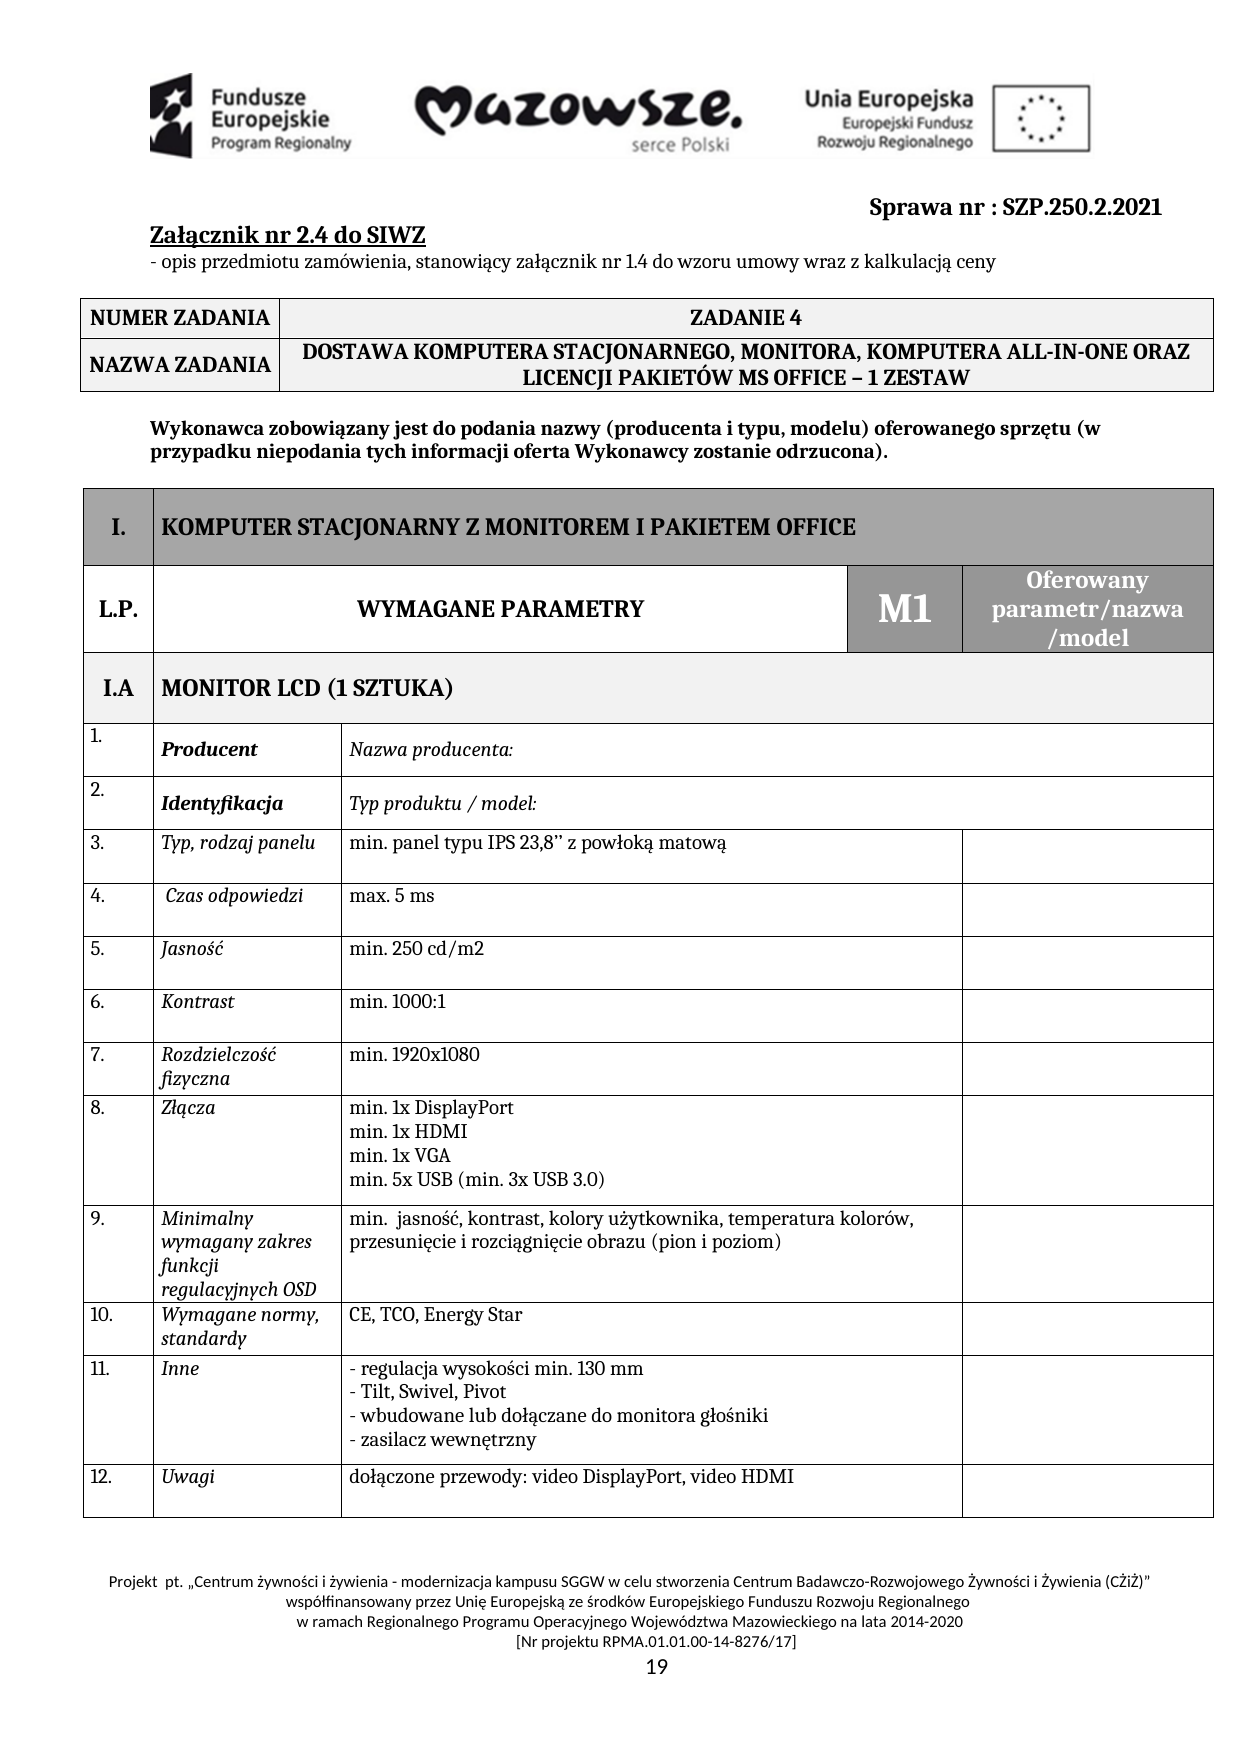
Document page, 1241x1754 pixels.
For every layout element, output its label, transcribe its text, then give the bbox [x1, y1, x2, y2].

table_cell Uwagi [154, 1465, 341, 1517]
table_cell Kontrast [154, 990, 341, 1042]
table_cell Wymagane normy, standardy [154, 1303, 341, 1355]
text - opis przedmiotu zamówienia, stanowiący załącznik nr 1.4 do wzoru umowy wraz z kalkulacją ceny [150, 250, 1162, 274]
table_cell min. 1x DisplayPort min. 1x HDMI min. 1x VGA min. 5x USB (min. 3x USB 3.0) [342, 1096, 962, 1205]
text Wykonawca zobowiązany jest do podania nazwy (producenta i typu, modelu) oferowanego sprzętu (w przypadku niepodania tych informacji oferta Wykonawcy zostanie odrzucona). [150, 416, 1162, 464]
table_cell min. jasność, kontrast, kolory użytkownika, temperatura kolorów, przesunięcie i rozciągnięcie obrazu (pion i poziom) [342, 1206, 962, 1302]
table_cell DOSTAWA KOMPUTERA STACJONARNEGO, MONITORA, KOMPUTERA ALL-IN-ONE ORAZ LICENCJI PAKIETÓW MS OFFICE – 1 ZESTAW [280, 339, 1213, 391]
table_cell Oferowany parametr/nazwa /model [963, 566, 1213, 652]
table_header I. [84, 489, 153, 565]
table_cell I.A [84, 653, 153, 723]
text Sprawa nr : SZP.250.2.2021 [231, 192, 1162, 221]
table_cell Minimalny wymagany zakres funkcji regulacyjnych OSD [154, 1206, 341, 1302]
table_cell - regulacja wysokości min. 130 mm - Tilt, Swivel, Pivot - wbudowane lub dołączane do monitora głośniki - zasilacz wewnętrzny [342, 1356, 962, 1464]
table_cell 3. [84, 830, 153, 882]
table_cell [963, 1356, 1213, 1464]
table_cell [963, 884, 1213, 936]
table_cell [963, 1465, 1213, 1517]
table_cell [963, 937, 1213, 989]
table_cell Typ produktu / model: [342, 777, 1213, 829]
table_cell 7. [84, 1043, 153, 1095]
table_cell Złącza [154, 1096, 341, 1205]
table_cell Inne [154, 1356, 341, 1464]
table_cell M1 [848, 566, 962, 652]
table_cell [963, 990, 1213, 1042]
table_cell [963, 1303, 1213, 1355]
table_cell [963, 1096, 1213, 1205]
table_cell min. 250 cd/m2 [342, 937, 962, 989]
table_cell dołączone przewody: video DisplayPort, video HDMI [342, 1465, 962, 1517]
table_cell 2. [84, 777, 153, 829]
table_header NUMER ZADANIA [81, 299, 279, 337]
table_cell [963, 830, 1213, 882]
table_cell min. 1920x1080 [342, 1043, 962, 1095]
picture [150, 73, 1096, 160]
table_cell L.P. [84, 566, 153, 652]
table_cell Producent [154, 724, 341, 776]
text Załącznik nr 2.4 do SIWZ [150, 221, 1162, 250]
table_cell 1. [84, 724, 153, 776]
table_cell 11. [84, 1356, 153, 1464]
table_cell Nazwa producenta: [342, 724, 1213, 776]
table_cell 5. [84, 937, 153, 989]
table_cell 12. [84, 1465, 153, 1517]
table_cell WYMAGANE PARAMETRY [154, 566, 847, 652]
table_cell NAZWA ZADANIA [81, 339, 279, 391]
table_cell MONITOR LCD (1 SZTUKA) [154, 653, 1213, 723]
table_cell Rozdzielczość fizyczna [154, 1043, 341, 1095]
table_header KOMPUTER STACJONARNY Z MONITOREM I PAKIETEM OFFICE [154, 489, 1213, 565]
table_cell Czas odpowiedzi [154, 884, 341, 936]
table_cell 4. [84, 884, 153, 936]
table_cell 8. [84, 1096, 153, 1205]
table_cell CE, TCO, Energy Star [342, 1303, 962, 1355]
table_cell Identyfikacja [154, 777, 341, 829]
table_cell [963, 1043, 1213, 1095]
table_cell [963, 1206, 1213, 1302]
table_cell 6. [84, 990, 153, 1042]
table_cell min. 1000:1 [342, 990, 962, 1042]
table_cell 9. [84, 1206, 153, 1302]
table_cell min. panel typu IPS 23,8’’ z powłoką matową [342, 830, 962, 882]
table_header ZADANIE 4 [280, 299, 1213, 337]
table_cell Jasność [154, 937, 341, 989]
table_cell Typ, rodzaj panelu [154, 830, 341, 882]
table_cell 10. [84, 1303, 153, 1355]
table_cell max. 5 ms [342, 884, 962, 936]
